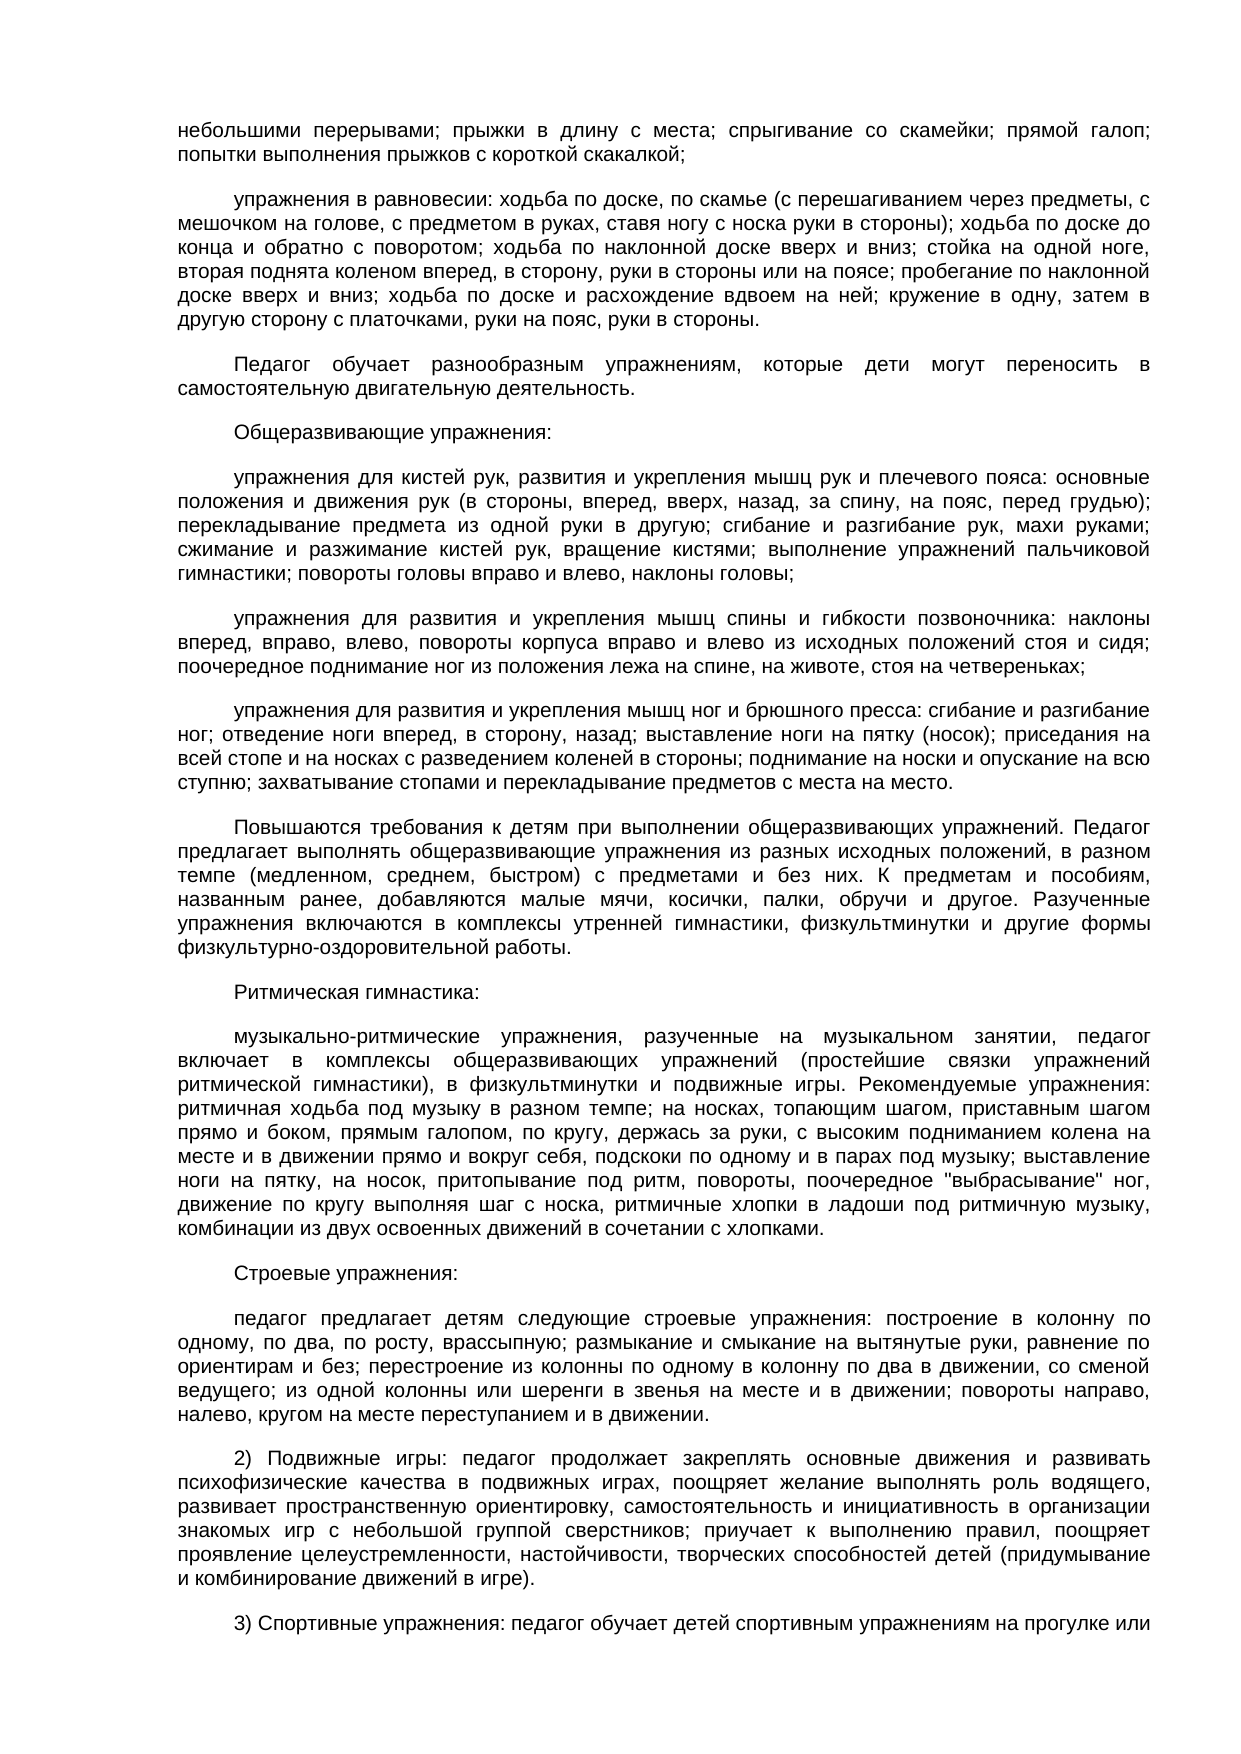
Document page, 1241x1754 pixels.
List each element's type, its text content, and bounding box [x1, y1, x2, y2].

text упражнения в равновесии: ходьба по доске, по скамье (с перешагиванием через предметы, с мешочком на голове, с предметом в руках, ставя ногу с носка руки в стороны); ходьба по доске до конца и обратно с поворотом; ходьба по наклонной доске вверх и вниз; стойка на одной ноге, вторая поднята коленом вперед, в сторону, руки в стороны или на поясе; пробегание по наклонной доске вверх и вниз; ходьба по доске и расхождение вдвоем на ней; кружение в одну, затем в другую сторону с платочками, руки на пояс, руки в стороны. [177, 187, 1152, 331]
text Общеразвивающие упражнения: [177, 420, 1152, 444]
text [177, 1611, 1152, 1635]
text Повышаются требования к детям при выполнении общеразвивающих упражнений. Педагог предлагает выполнять общеразвивающие упражнения из разных исходных положений, в разном темпе (медленном, среднем, быстром) с предметами и без них. К предметам и пособиям, названным ранее, добавляются малые мячи, косички, палки, обручи и другое. Разученные упражнения включаются в комплексы утренней гимнастики, физкультминутки и другие формы физкультурно-оздоровительной работы. [177, 815, 1152, 959]
text Педагог обучает разнообразным упражнениям, которые дети могут переносить в самостоятельную двигательную деятельность. [177, 351, 1152, 399]
text музыкально-ритмические упражнения, разученные на музыкальном занятии, педагог включает в комплексы общеразвивающих упражнений (простейшие связки упражнений ритмической гимнастики), в физкультминутки и подвижные игры. Рекомендуемые упражнения: ритмичная ходьба под музыку в разном темпе; на носках, топающим шагом, приставным шагом прямо и боком, прямым галопом, по кругу, держась за руки, с высоким подниманием колена на месте и в движении прямо и вокруг себя, подскоки по одному и в парах под музыку; выставление ноги на пятку, на носок, притопывание под ритм, повороты, поочередное "выбрасывание" ног, движение по кругу выполняя шаг с носка, ритмичные хлопки в ладоши под ритмичную музыку, комбинации из двух освоенных движений в сочетании с хлопками. [177, 1024, 1152, 1240]
text педагог предлагает детям следующие строевые упражнения: построение в колонну по одному, по два, по росту, врассыпную; размыкание и смыкание на вытянутые руки, равнение по ориентирам и без; перестроение из колонны по одному в колонну по два в движении, со сменой ведущего; из одной колонны или шеренги в звенья на месте и в движении; повороты направо, налево, кругом на месте переступанием и в движении. [177, 1306, 1152, 1425]
text Строевые упражнения: [177, 1261, 1152, 1285]
text Ритмическая гимнастика: [177, 979, 1152, 1003]
text 2) Подвижные игры: педагог продолжает закреплять основные движения и развивать психофизические качества в подвижных играх, поощряет желание выполнять роль водящего, развивает пространственную ориентировку, самостоятельность и инициативность в организации знакомых игр с небольшой группой сверстников; приучает к выполнению правил, поощряет проявление целеустремленности, настойчивости, творческих способностей детей (придумывание и комбинирование движений в игре). [177, 1446, 1152, 1590]
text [177, 118, 1152, 166]
text упражнения для кистей рук, развития и укрепления мышц рук и плечевого пояса: основные положения и движения рук (в стороны, вперед, вверх, назад, за спину, на пояс, перед грудью); перекладывание предмета из одной руки в другую; сгибание и разгибание рук, махи руками; сжимание и разжимание кистей рук, вращение кистями; выполнение упражнений пальчиковой гимнастики; повороты головы вправо и влево, наклоны головы; [177, 465, 1152, 585]
text упражнения для развития и укрепления мышц ног и брюшного пресса: сгибание и разгибание ног; отведение ноги вперед, в сторону, назад; выставление ноги на пятку (носок); приседания на всей стопе и на носках с разведением коленей в стороны; поднимание на носки и опускание на всю ступню; захватывание стопами и перекладывание предметов с места на место. [177, 698, 1152, 794]
text упражнения для развития и укрепления мышц спины и гибкости позвоночника: наклоны вперед, вправо, влево, повороты корпуса вправо и влево из исходных положений стоя и сидя; поочередное поднимание ног из положения лежа на спине, на животе, стоя на четвереньках; [177, 606, 1152, 677]
